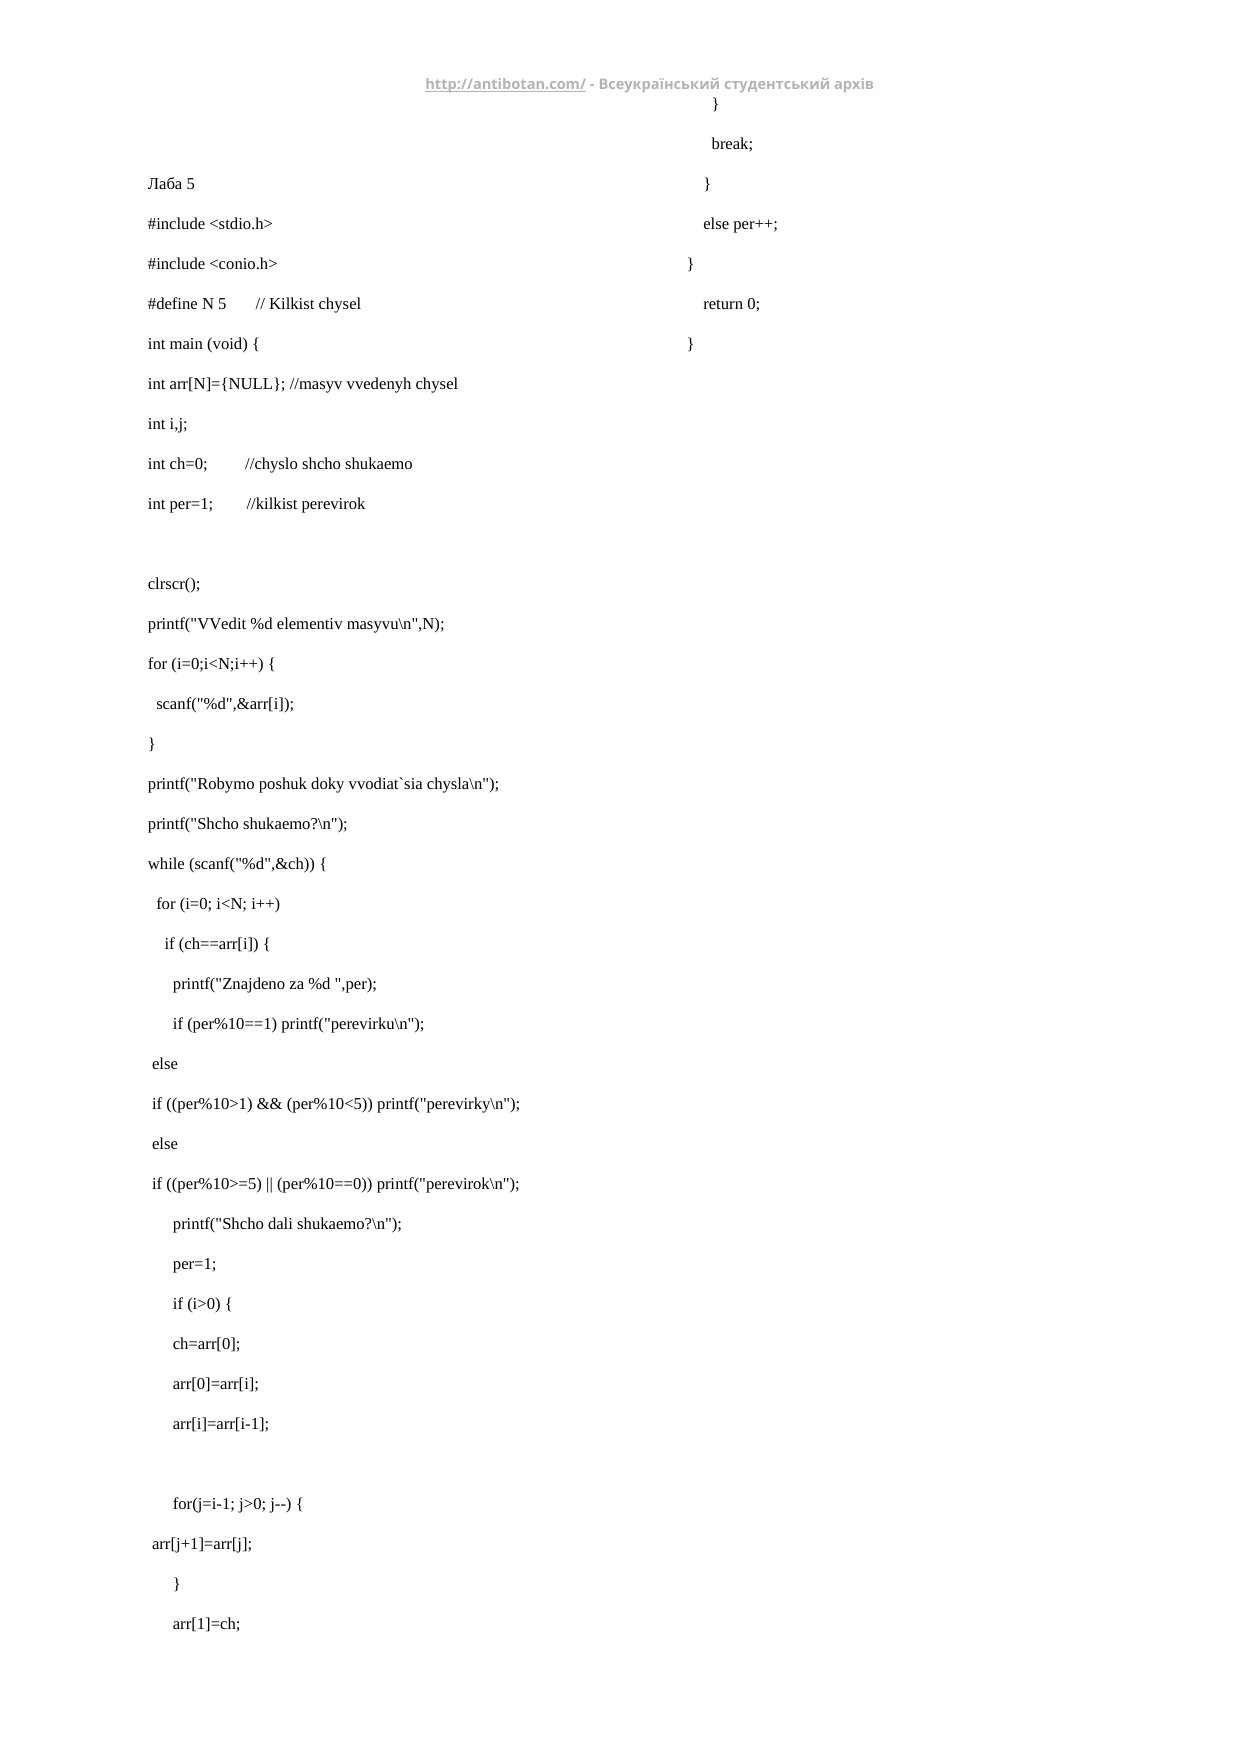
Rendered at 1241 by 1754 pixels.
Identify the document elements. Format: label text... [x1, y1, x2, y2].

text arr[1]=ch; [148, 1614, 613, 1633]
text printf("Shcho dali shukaemo?\n"); [148, 1214, 613, 1233]
text if (i>0) { [148, 1294, 613, 1313]
text } [148, 1574, 613, 1593]
text int ch=0; //chyslo shcho shukaemo [148, 454, 613, 473]
text Лаба 5 [148, 174, 613, 193]
text } [686, 94, 1152, 113]
text if (ch==arr[i]) { [148, 934, 613, 953]
text } [686, 254, 1152, 273]
text #include <stdio.h> [148, 214, 613, 233]
text printf("VVedit %d elementiv masyvu\n",N); [148, 614, 613, 633]
text if ((per%10>1) && (per%10<5)) printf("perevirky\n"); [148, 1094, 613, 1113]
text } [148, 734, 613, 753]
text if (per%10==1) printf("perevirku\n"); [148, 1014, 613, 1033]
text for(j=i-1; j>0; j--) { [148, 1494, 613, 1513]
text if ((per%10>=5) || (per%10==0)) printf("perevirok\n"); [148, 1174, 613, 1193]
text else per++; [686, 214, 1152, 233]
text clrscr(); [148, 574, 613, 593]
text int i,j; [148, 414, 613, 433]
text printf("Shcho shukaemo?\n"); [148, 814, 613, 833]
text else [148, 1054, 613, 1073]
text arr[0]=arr[i]; [148, 1374, 613, 1393]
text for (i=0;i<N;i++) { [148, 654, 613, 673]
text int main (void) { [148, 334, 613, 353]
text } [686, 174, 1152, 193]
text arr[i]=arr[i-1]; [148, 1414, 613, 1433]
text printf("Robymo poshuk doky vvodiat`sia chysla\n"); [148, 774, 613, 793]
text int per=1; //kilkist perevirok [148, 494, 613, 513]
text arr[j+1]=arr[j]; [148, 1534, 613, 1553]
text #define N 5 // Kilkist chysel [148, 294, 613, 313]
text break; [686, 134, 1152, 153]
text #include <conio.h> [148, 254, 613, 273]
text while (scanf("%d",&ch)) { [148, 854, 613, 873]
text } [686, 334, 1152, 353]
text else [148, 1134, 613, 1153]
text return 0; [686, 294, 1152, 313]
text for (i=0; i<N; i++) [148, 894, 613, 913]
text int arr[N]={NULL}; //masyv vvedenyh chysel [148, 374, 613, 393]
text printf("Znajdeno za %d ",per); [148, 974, 613, 993]
text per=1; [148, 1254, 613, 1273]
text scanf("%d",&arr[i]); [148, 694, 613, 713]
text ch=arr[0]; [148, 1334, 613, 1353]
